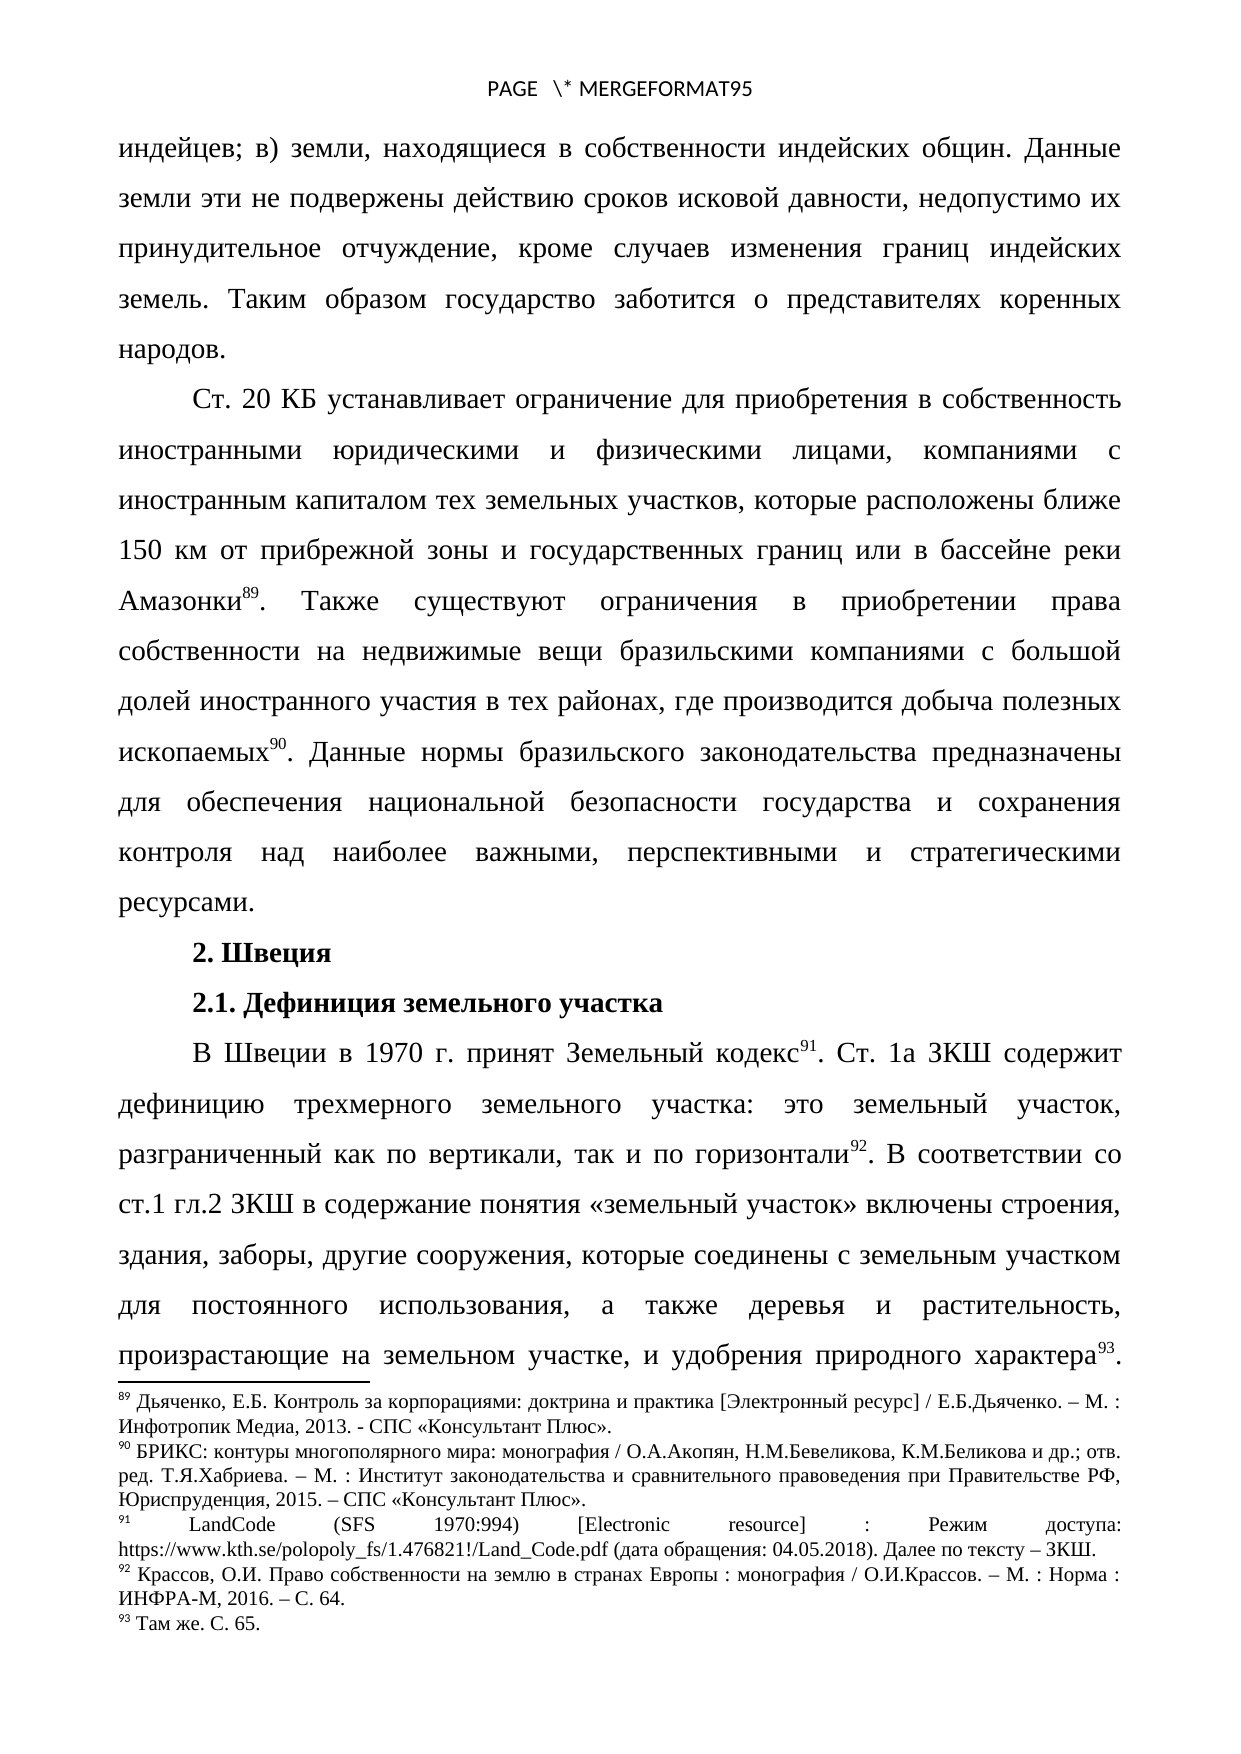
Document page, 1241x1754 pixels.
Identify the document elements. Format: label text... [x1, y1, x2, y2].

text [118, 1036, 1122, 1371]
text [118, 130, 1122, 365]
text Ст. 20 КБ устанавливает ограничение для приобретения в собственность иностранными юридическими и физическими лицами, компаниями с иностранным капиталом тех земельных участков, которые расположены ближе 150 км от прибрежной зоны и государственных границ или в бассейне реки Амазонки. Также существуют ограничения в приобретении права собственности на недвижимые вещи бразильскими компаниями с большой долей иностранного участия в тех районах, где производится добыча полезных ископаемых. Данные нормы бразильского законодательства предназначены для обеспечения национальной безопасности государства и сохранения контроля над наиболее важными, перспективными и стратегическими ресурсами. [118, 381, 1122, 918]
text 2. Швеция [118, 935, 1122, 968]
text 2.1. Дефиниция земельного участка [118, 985, 1122, 1019]
